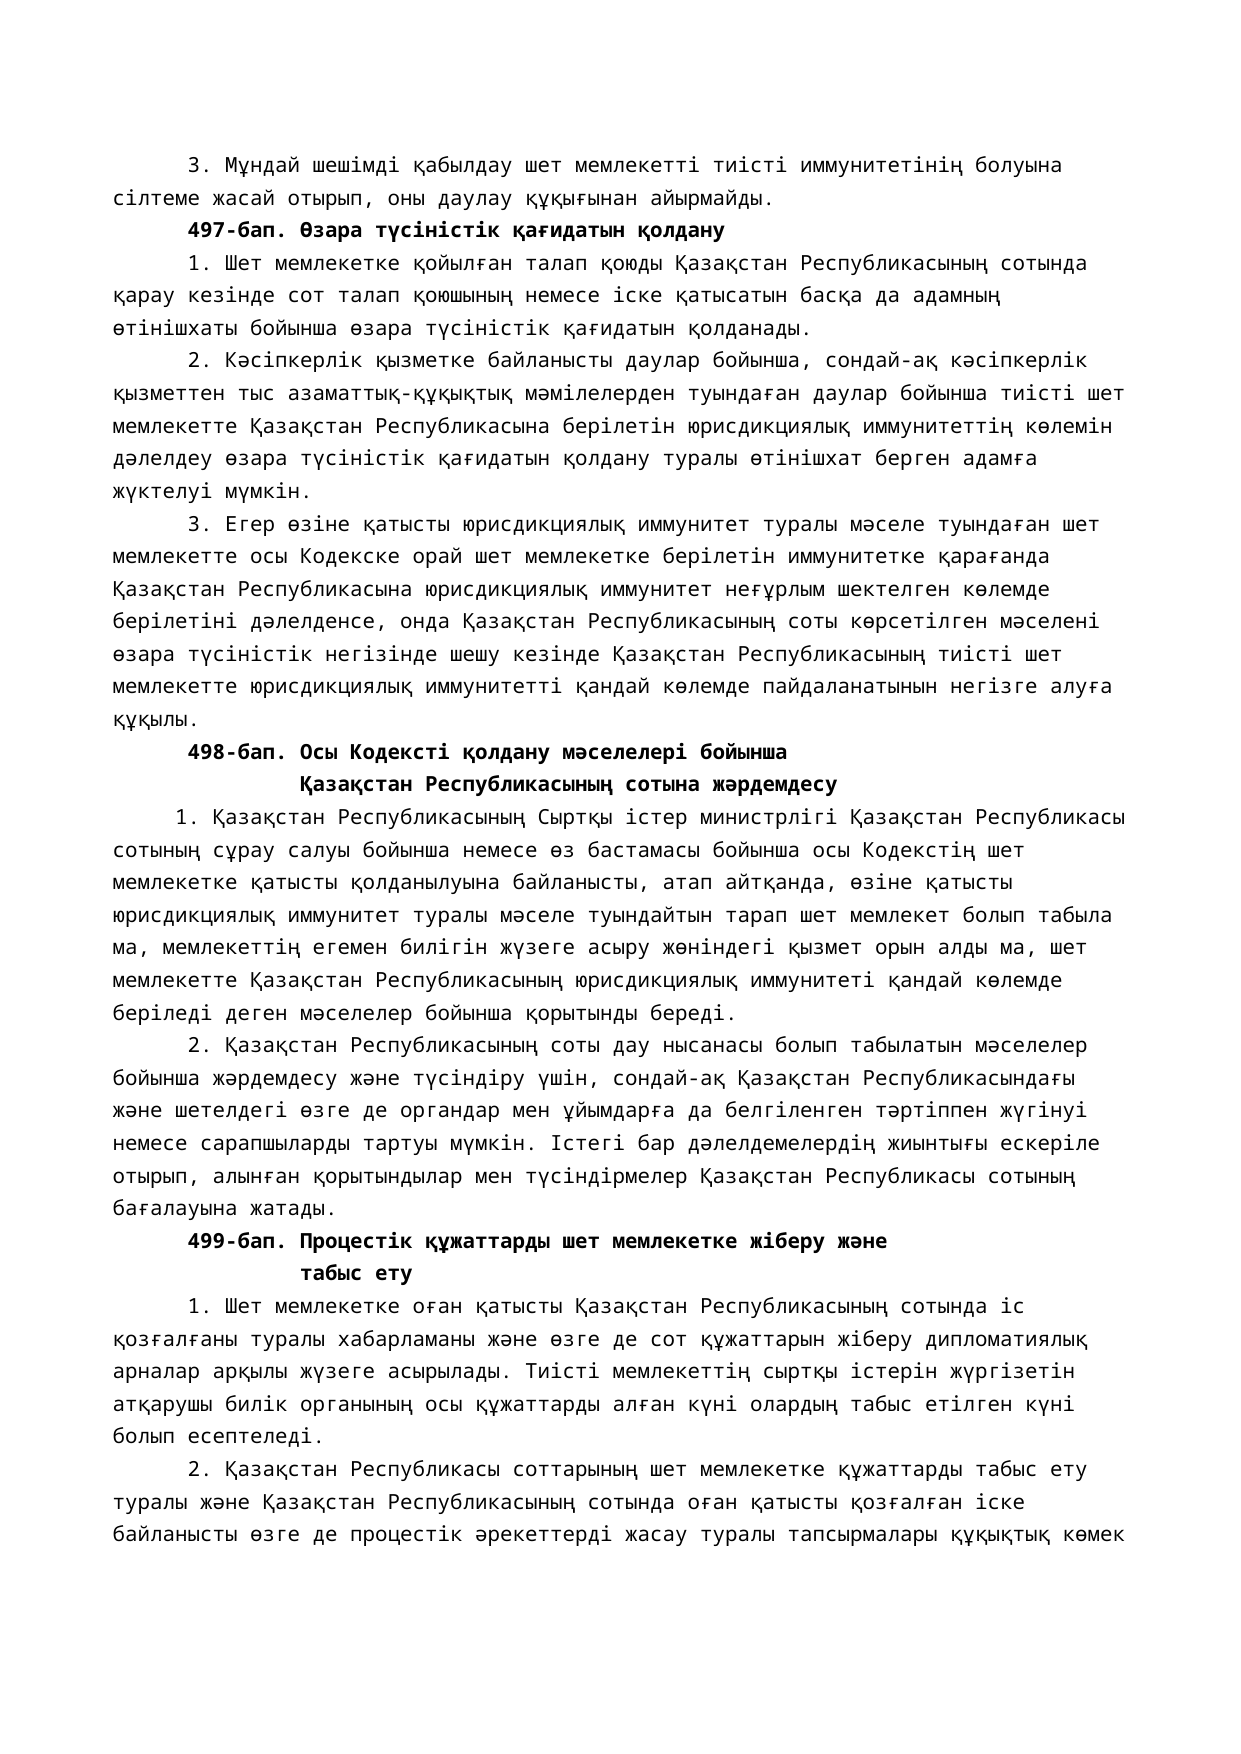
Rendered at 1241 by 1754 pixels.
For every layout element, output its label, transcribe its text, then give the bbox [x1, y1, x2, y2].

text 498-бап. Осы Кодекстi қолдану мәселелерi бойынша Қазақстан Республикасының сотына жәрдемдесу [112, 737, 1128, 798]
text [112, 1291, 1128, 1548]
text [112, 150, 1128, 211]
text 1. Қазақстан Республикасының Сыртқы iстер министрлiгi Қазақстан Республикасы сотының сұрау салуы бойынша немесе өз бастамасы бойынша осы Кодекстiң шет мемлекетке қатысты қолданылуына байланысты, атап айтқанда, өзiне қатысты юрисдикциялық иммунитет туралы мәселе туындайтын тарап шет мемлекет болып табыла ма, мемлекеттiң егемен билiгiн жүзеге асыру жөнiндегi қызмет орын алды ма, шет мемлекетте Қазақстан Республикасының юрисдикциялық иммунитетi қандай көлемде берiледi деген мәселелер бойынша қорытынды бередi. 2. Қазақстан Республикасының соты дау нысанасы болып табылатын мәселелер бойынша жәрдемдесу және түсiндiру үшiн, сондай-ақ Қазақстан Республикасындағы және шетелдегi өзге де органдар мен ұйымдарға да белгiленген тәртiппен жүгiнуi немесе сарапшыларды тартуы мүмкін. Істегi бар дәлелдемелердiң жиынтығы ескерiле отырып, алынған қорытындылар мен түсiндiрмелер Қазақстан Республикасы сотының бағалауына жатады. [112, 802, 1128, 1222]
text 1. Шет мемлекетке қойылған талап қоюды Қазақстан Республикасының сотында қарау кезiнде сот талап қоюшының немесе iске қатысатын басқа да адамның өтiнiшхаты бойынша өзара түсiнiстiк қағидатын қолданады. 2. Кәсiпкерлiк қызметке байланысты даулар бойынша, сондай-ақ кәсiпкерлiк қызметтен тыс азаматтық-құқықтық мәмiлелерден туындаған даулар бойынша тиiстi шет мемлекетте Қазақстан Республикасына берiлетiн юрисдикциялық иммунитеттiң көлемiн дәлелдеу өзара түсiнiстiк қағидатын қолдану туралы өтiнiшхат берген адамға жүктелуi мүмкін. 3. Егер өзiне қатысты юрисдикциялық иммунитет туралы мәселе туындаған шет мемлекетте осы Кодекске орай шет мемлекетке берiлетiн иммунитетке қарағанда Қазақстан Республикасына юрисдикциялық иммунитет неғұрлым шектелген көлемде берiлетiнi дәлелденсе, онда Қазақстан Республикасының соты көрсетiлген мәселенi өзара түсiнiстiк негiзiнде шешу кезiнде Қазақстан Республикасының тиiстi шет мемлекетте юрисдикциялық иммунитеттi қандай көлемде пайдаланатынын негiзге алуға құқылы. [112, 248, 1128, 733]
text 499-бап. Процестік құжаттарды шет мемлекетке жiберу және табыс ету [112, 1226, 1128, 1287]
text 497-бап. Өзара түсiнiстiк қағидатын қолдану [112, 215, 1128, 244]
